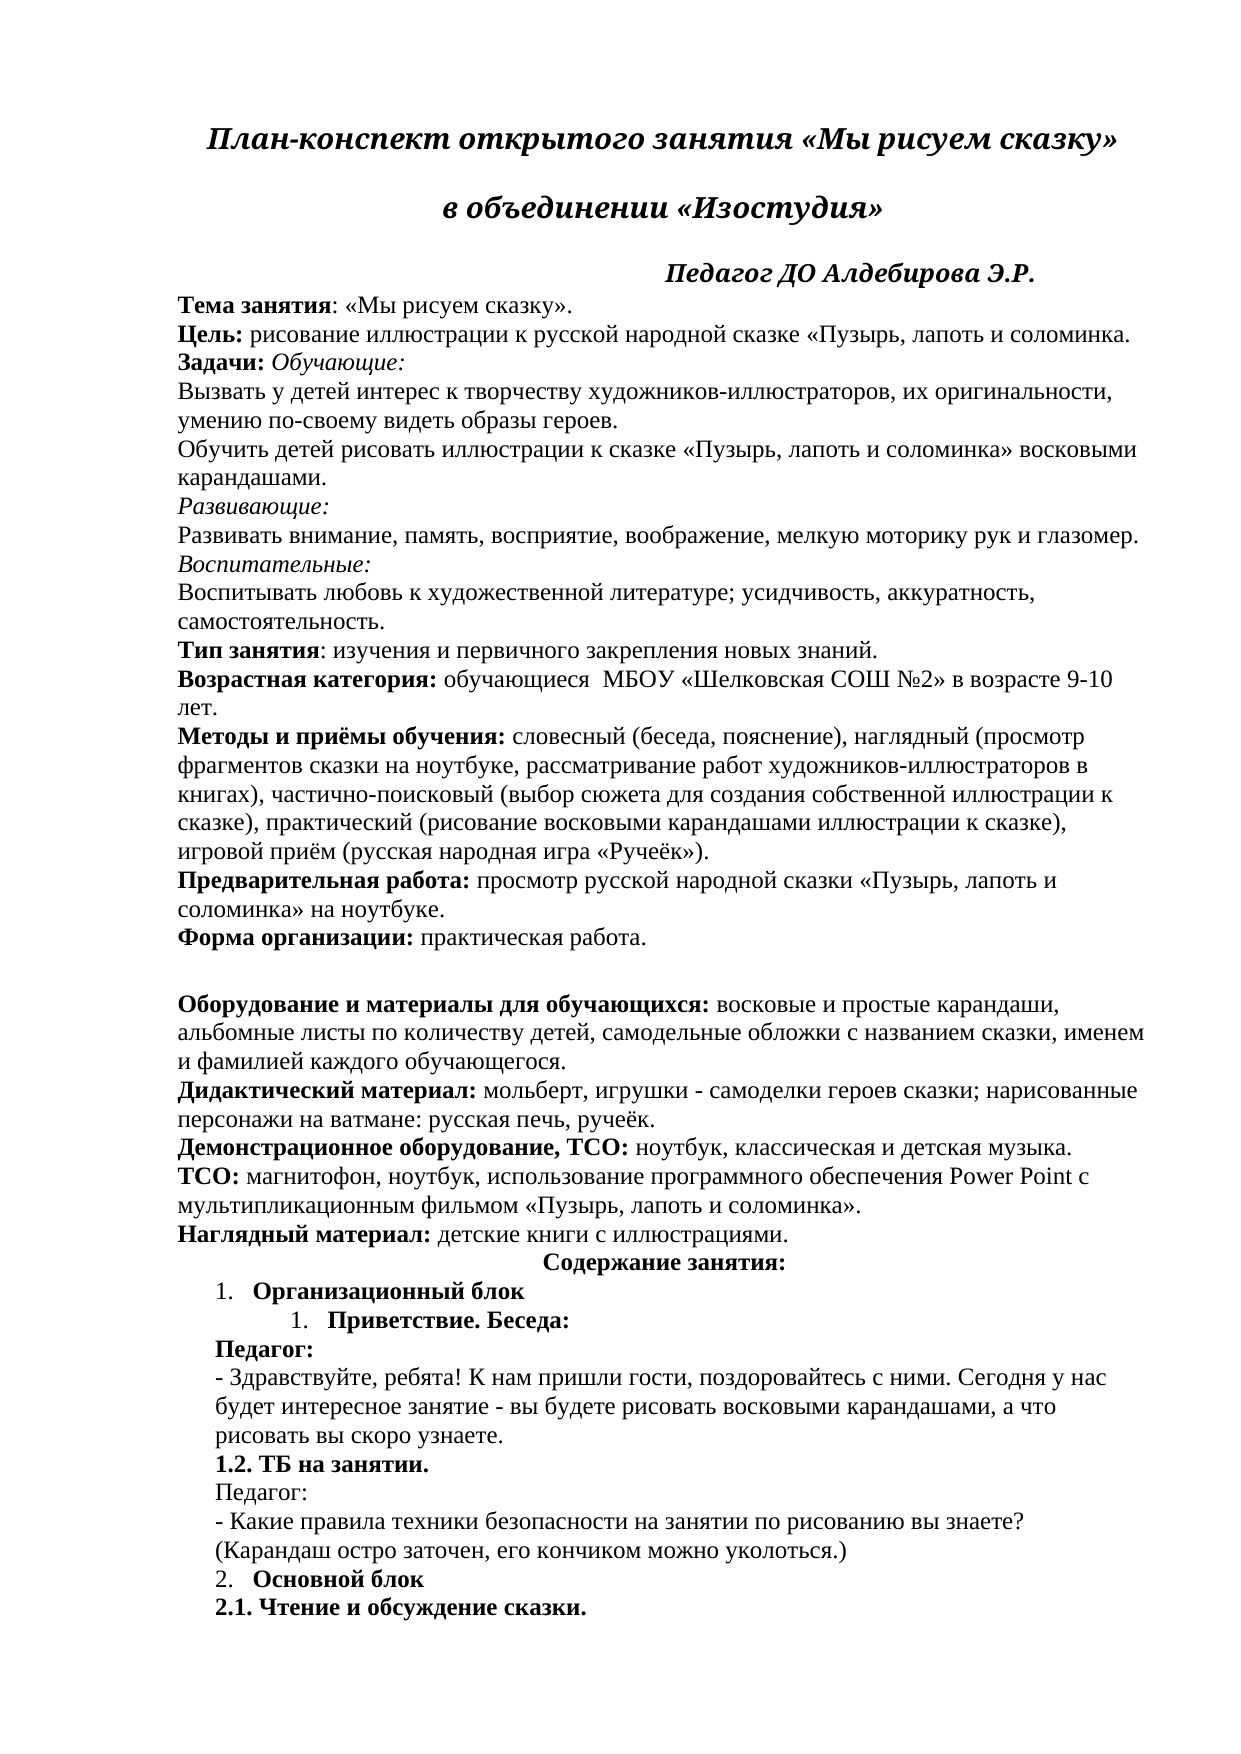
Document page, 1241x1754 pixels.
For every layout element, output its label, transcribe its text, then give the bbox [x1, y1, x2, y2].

text Педагог: [215, 1477, 1152, 1506]
text Воспитательные: [177, 549, 1152, 577]
text Вызвать у детей интерес к творчеству художников-иллюстраторов, их оригинальности, умению по-своему видеть образы героев. [177, 376, 1152, 434]
text Развивать внимание, память, восприятие, воображение, мелкую моторику рук и глазомер. [177, 520, 1152, 549]
text Предварительная работа: просмотр русской народной сказки «Пузырь, лапоть и соломинка» на ноутбуке. [177, 865, 1152, 922]
text 1.2. ТБ на занятии. [215, 1449, 1152, 1477]
text Содержание занятия: [177, 1247, 1152, 1276]
text (Карандаш остро заточен, его кончиком можно уколоться.) [215, 1535, 1152, 1564]
text Форма организации: практическая работа. [177, 922, 1152, 951]
text Педагог: [215, 1334, 1152, 1362]
text Педагог ДО Алдебирова Э.Р. [177, 256, 1152, 290]
text План-конспект открытого занятия «Мы рисуем сказку» [177, 118, 1152, 158]
text Обучить детей рисовать иллюстрации к сказке «Пузырь, лапоть и соломинка» восковыми карандашами. [177, 434, 1152, 491]
text - Здравствуйте, ребята! К нам пришли гости, поздоровайтесь с ними. Сегодня у нас будет интересное занятие - вы будете рисовать восковыми карандашами, а что рисовать вы скоро узнаете. [215, 1362, 1152, 1449]
text в объединении «Изостудия» [177, 187, 1152, 227]
text Дидактический материал: мольберт, игрушки - самоделки героев сказки; нарисованные персонажи на ватмане: русская печь, ручеёк. [177, 1075, 1152, 1132]
text Методы и приёмы обучения: словесный (беседа, пояснение), наглядный (просмотр фрагментов сказки на ноутбуке, рассматривание работ художников-иллюстраторов в книгах), частично-поисковый (выбор сюжета для создания собственной иллюстрации к сказке), практический (рисование восковыми карандашами иллюстрации к сказке), игровой приём (русская народная игра «Ручеёк»). [177, 721, 1152, 865]
text Цель: рисование иллюстрации к русской народной сказке «Пузырь, лапоть и соломинка. [177, 319, 1152, 347]
text Демонстрационное оборудование, ТСО: ноутбук, классическая и детская музыка. [177, 1132, 1152, 1161]
text Возрастная категория: обучающиеся МБОУ «Шелковская СОШ №2» в возрасте 9-10 лет. [177, 664, 1152, 721]
text Тип занятия: изучения и первичного закрепления новых знаний. [177, 635, 1152, 664]
text - Какие правила техники безопасности на занятии по рисованию вы знаете? [215, 1506, 1152, 1535]
text Оборудование и материалы для обучающихся: восковые и простые карандаши, альбомные листы по количеству детей, самодельные обложки с названием сказки, именем и фамилией каждого обучающегося. [177, 989, 1152, 1075]
text ТСО: магнитофон, ноутбук, использование программного обеспечения Power Point с мультипликационным фильмом «Пузырь, лапоть и соломинка». [177, 1161, 1152, 1219]
list Основной блок [215, 1564, 1152, 1592]
text Воспитывать любовь к художественной литературе; усидчивость, аккуратность, самостоятельность. [177, 577, 1152, 635]
text Тема занятия: «Мы рисуем сказку». [177, 290, 1152, 319]
list Организационный блок [215, 1276, 1152, 1305]
text Задачи: Обучающие: [177, 347, 1152, 376]
text 2.1. Чтение и обсуждение сказки. [215, 1592, 1152, 1621]
text Наглядный материал: детские книги с иллюстрациями. [177, 1219, 1152, 1247]
list Приветствие. Беседа: [290, 1305, 1152, 1334]
text Развивающие: [177, 491, 1152, 520]
